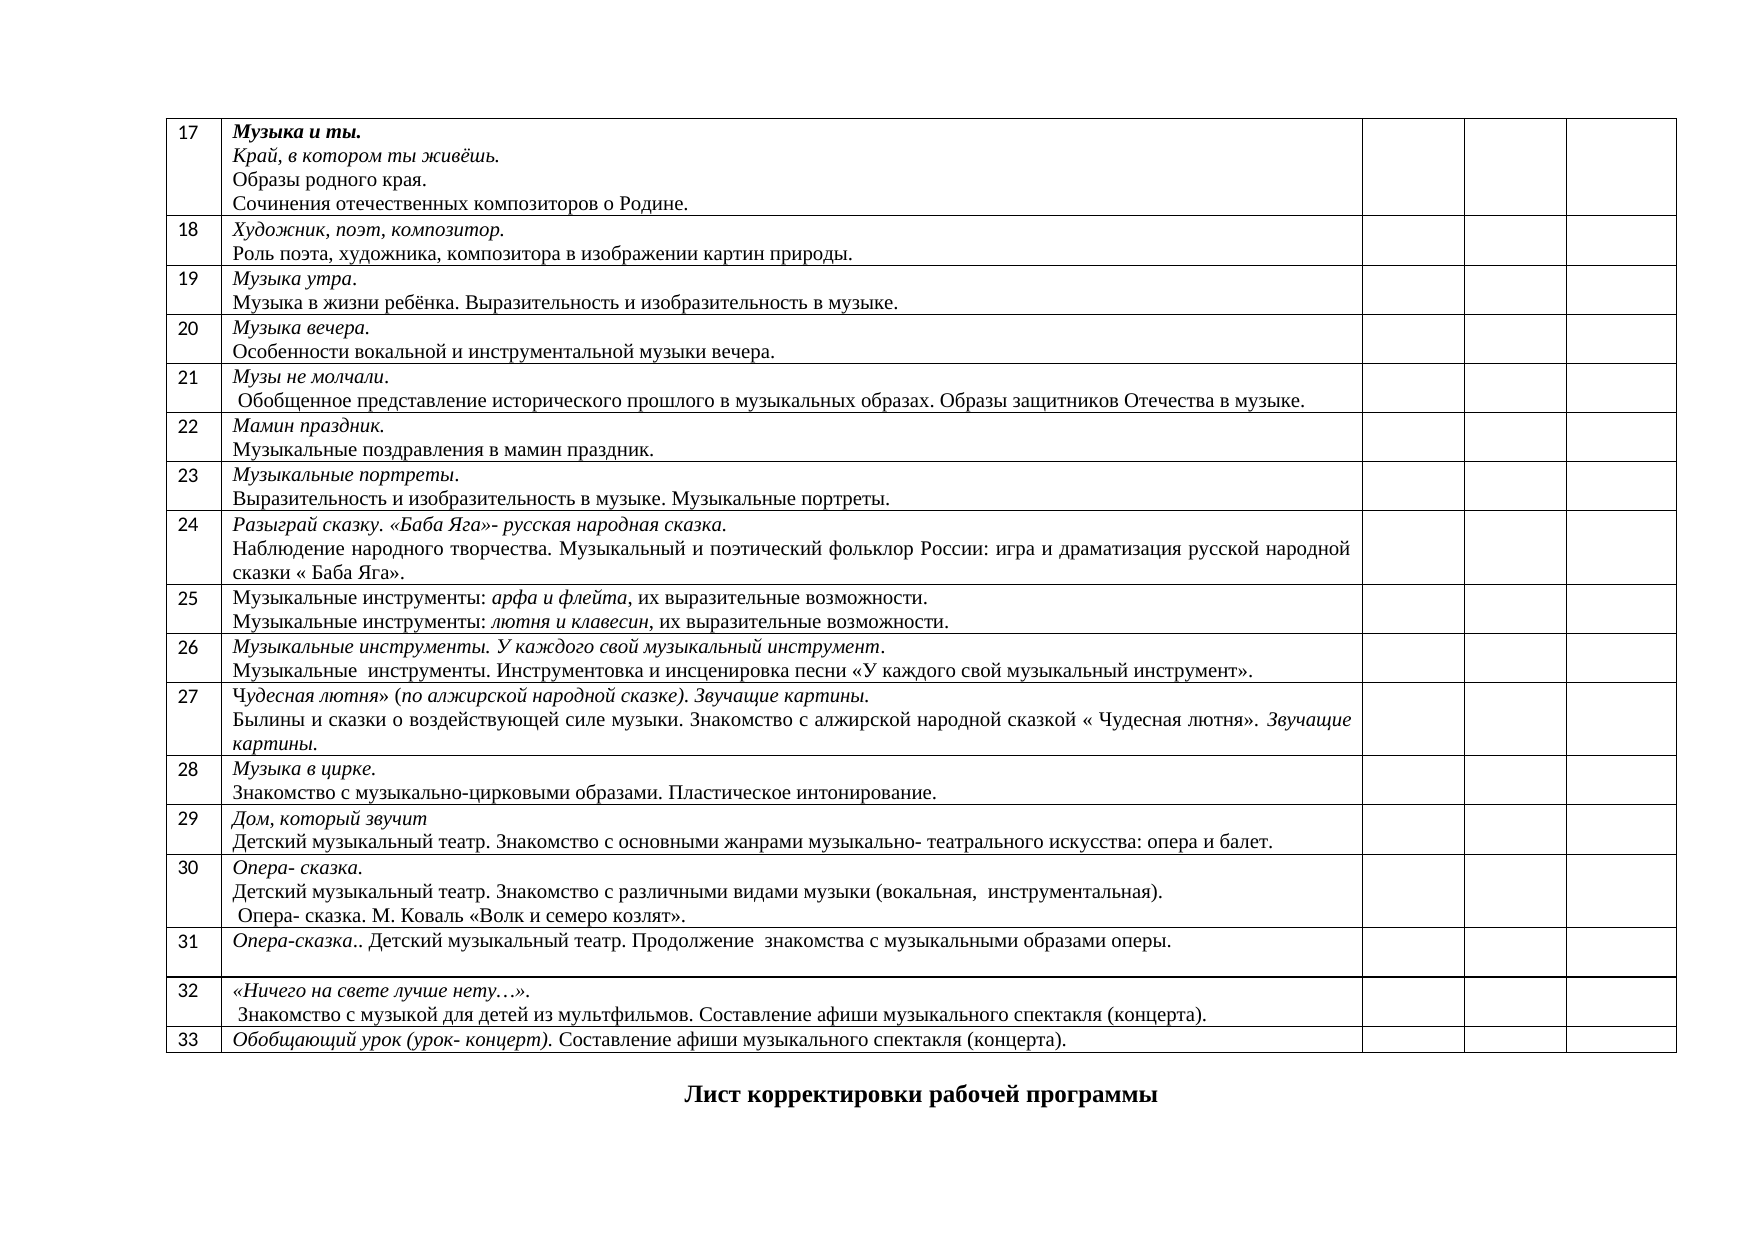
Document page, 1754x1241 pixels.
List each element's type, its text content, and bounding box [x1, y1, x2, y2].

table_cell [1567, 978, 1676, 1026]
table_cell 21 [167, 364, 221, 412]
table_cell 33 [167, 1027, 221, 1052]
table_cell [1567, 119, 1676, 215]
table_cell 32 [167, 978, 221, 1026]
table_cell [1567, 928, 1676, 976]
table_cell 17 [167, 119, 221, 215]
table_cell [1363, 511, 1464, 584]
table_cell [1567, 855, 1676, 927]
table_cell [1567, 511, 1676, 584]
table_cell [1465, 462, 1566, 510]
table_cell [1363, 119, 1464, 215]
table_cell [1465, 266, 1566, 314]
table_cell [1363, 585, 1464, 633]
text Лист корректировки рабочей программы [177, 1079, 1665, 1108]
table_cell [1567, 683, 1676, 755]
table_cell Музыка вечера. Особенности вокальной и инструментальной музыки вечера. [222, 315, 1362, 363]
table_cell Разыграй сказку. «Баба Яга»- русская народная сказка. Наблюдение народного творчества. Музыкальный и поэтический фольклор России: игра и драматизация русской народной сказки « Баба Яга». [222, 511, 1362, 584]
table_cell 20 [167, 315, 221, 363]
table_cell [1363, 928, 1464, 976]
table_cell [1465, 1027, 1566, 1052]
table_cell [1567, 315, 1676, 363]
table_cell [1567, 462, 1676, 510]
table_cell [1363, 462, 1464, 510]
table_cell 30 [167, 855, 221, 927]
table_cell Мамин праздник. Музыкальные поздравления в мамин праздник. [222, 413, 1362, 461]
table_cell Опера-сказка.. Детский музыкальный театр. Продолжение знакомства с музыкальными образами оперы. [222, 928, 1362, 976]
table_cell 23 [167, 462, 221, 510]
table_cell [1363, 805, 1464, 853]
table_cell 26 [167, 634, 221, 682]
table_cell [1465, 855, 1566, 927]
table_cell [1465, 683, 1566, 755]
table_cell [1465, 119, 1566, 215]
table_cell [1567, 364, 1676, 412]
table_cell [1567, 634, 1676, 682]
table_cell Музыкальные портреты. Выразительность и изобразительность в музыке. Музыкальные портреты. [222, 462, 1362, 510]
table_cell «Ничего на свете лучше нету…». Знакомство с музыкой для детей из мультфильмов. Составление афиши музыкального спектакля (концерта). [222, 978, 1362, 1026]
table_cell [1465, 978, 1566, 1026]
table_cell [1567, 805, 1676, 853]
table_cell [1567, 585, 1676, 633]
table_cell Обобщающий урок (урок- концерт). Составление афиши музыкального спектакля (концерта). [222, 1027, 1362, 1052]
table_cell Музыка в цирке. Знакомство с музыкально-цирковыми образами. Пластическое интонирование. [222, 756, 1362, 804]
table_cell Художник, поэт, композитор. Роль поэта, художника, композитора в изображении картин природы. [222, 216, 1362, 264]
table_cell [1465, 216, 1566, 264]
table_cell [1465, 511, 1566, 584]
table_cell [1567, 756, 1676, 804]
table_cell 25 [167, 585, 221, 633]
table_cell [1567, 216, 1676, 264]
table_cell [1465, 805, 1566, 853]
table_cell 19 [167, 266, 221, 314]
table_cell [1567, 266, 1676, 314]
table_cell 22 [167, 413, 221, 461]
table_cell [1363, 413, 1464, 461]
table_cell 29 [167, 805, 221, 853]
table_cell [1363, 315, 1464, 363]
table_cell [1465, 364, 1566, 412]
table_cell 28 [167, 756, 221, 804]
table_cell Музыка и ты. Край, в котором ты живёшь. Образы родного края. Сочинения отечественных композиторов о Родине. [222, 119, 1362, 215]
table_cell Музыкальные инструменты: арфа и флейта, их выразительные возможности. Музыкальные инструменты: лютня и клавесин, их выразительные возможности. [222, 585, 1362, 633]
table_cell [1465, 585, 1566, 633]
table_cell [1363, 855, 1464, 927]
table_cell Чудесная лютня» (по алжирской народной сказке). Звучащие картины. Былины и сказки о воздействующей силе музыки. Знакомство с алжирской народной сказкой « Чудесная лютня». Звучащие картины. [222, 683, 1362, 755]
table_cell Музыка утра. Музыка в жизни ребёнка. Выразительность и изобразительность в музыке. [222, 266, 1362, 314]
table_cell [1363, 756, 1464, 804]
table_cell 31 [167, 928, 221, 976]
table_cell [1363, 266, 1464, 314]
table_cell 27 [167, 683, 221, 755]
table_cell [1363, 634, 1464, 682]
table_cell [1567, 1027, 1676, 1052]
table_cell [1363, 216, 1464, 264]
table_cell [1363, 1027, 1464, 1052]
table_cell [1363, 978, 1464, 1026]
table_cell Дом, который звучит Детский музыкальный театр. Знакомство с основными жанрами музыкально- театрального искусства: опера и балет. [222, 805, 1362, 853]
table_cell [1465, 315, 1566, 363]
table_cell Музы не молчали. Обобщенное представление исторического прошлого в музыкальных образах. Образы защитников Отечества в музыке. [222, 364, 1362, 412]
table_cell Музыкальные инструменты. У каждого свой музыкальный инструмент. Музыкальные инструменты. Инструментовка и инсценировка песни «У каждого свой музыкальный инструмент». [222, 634, 1362, 682]
table_cell [1465, 413, 1566, 461]
table_cell [1465, 756, 1566, 804]
table_cell [1363, 683, 1464, 755]
table_cell [1363, 364, 1464, 412]
table_cell [1465, 928, 1566, 976]
table_cell 18 [167, 216, 221, 264]
table_cell [1567, 413, 1676, 461]
table_cell Опера- сказка. Детский музыкальный театр. Знакомство с различными видами музыки (вокальная, инструментальная). Опера- сказка. М. Коваль «Волк и семеро козлят». [222, 855, 1362, 927]
table_cell [1465, 634, 1566, 682]
table_cell 24 [167, 511, 221, 584]
